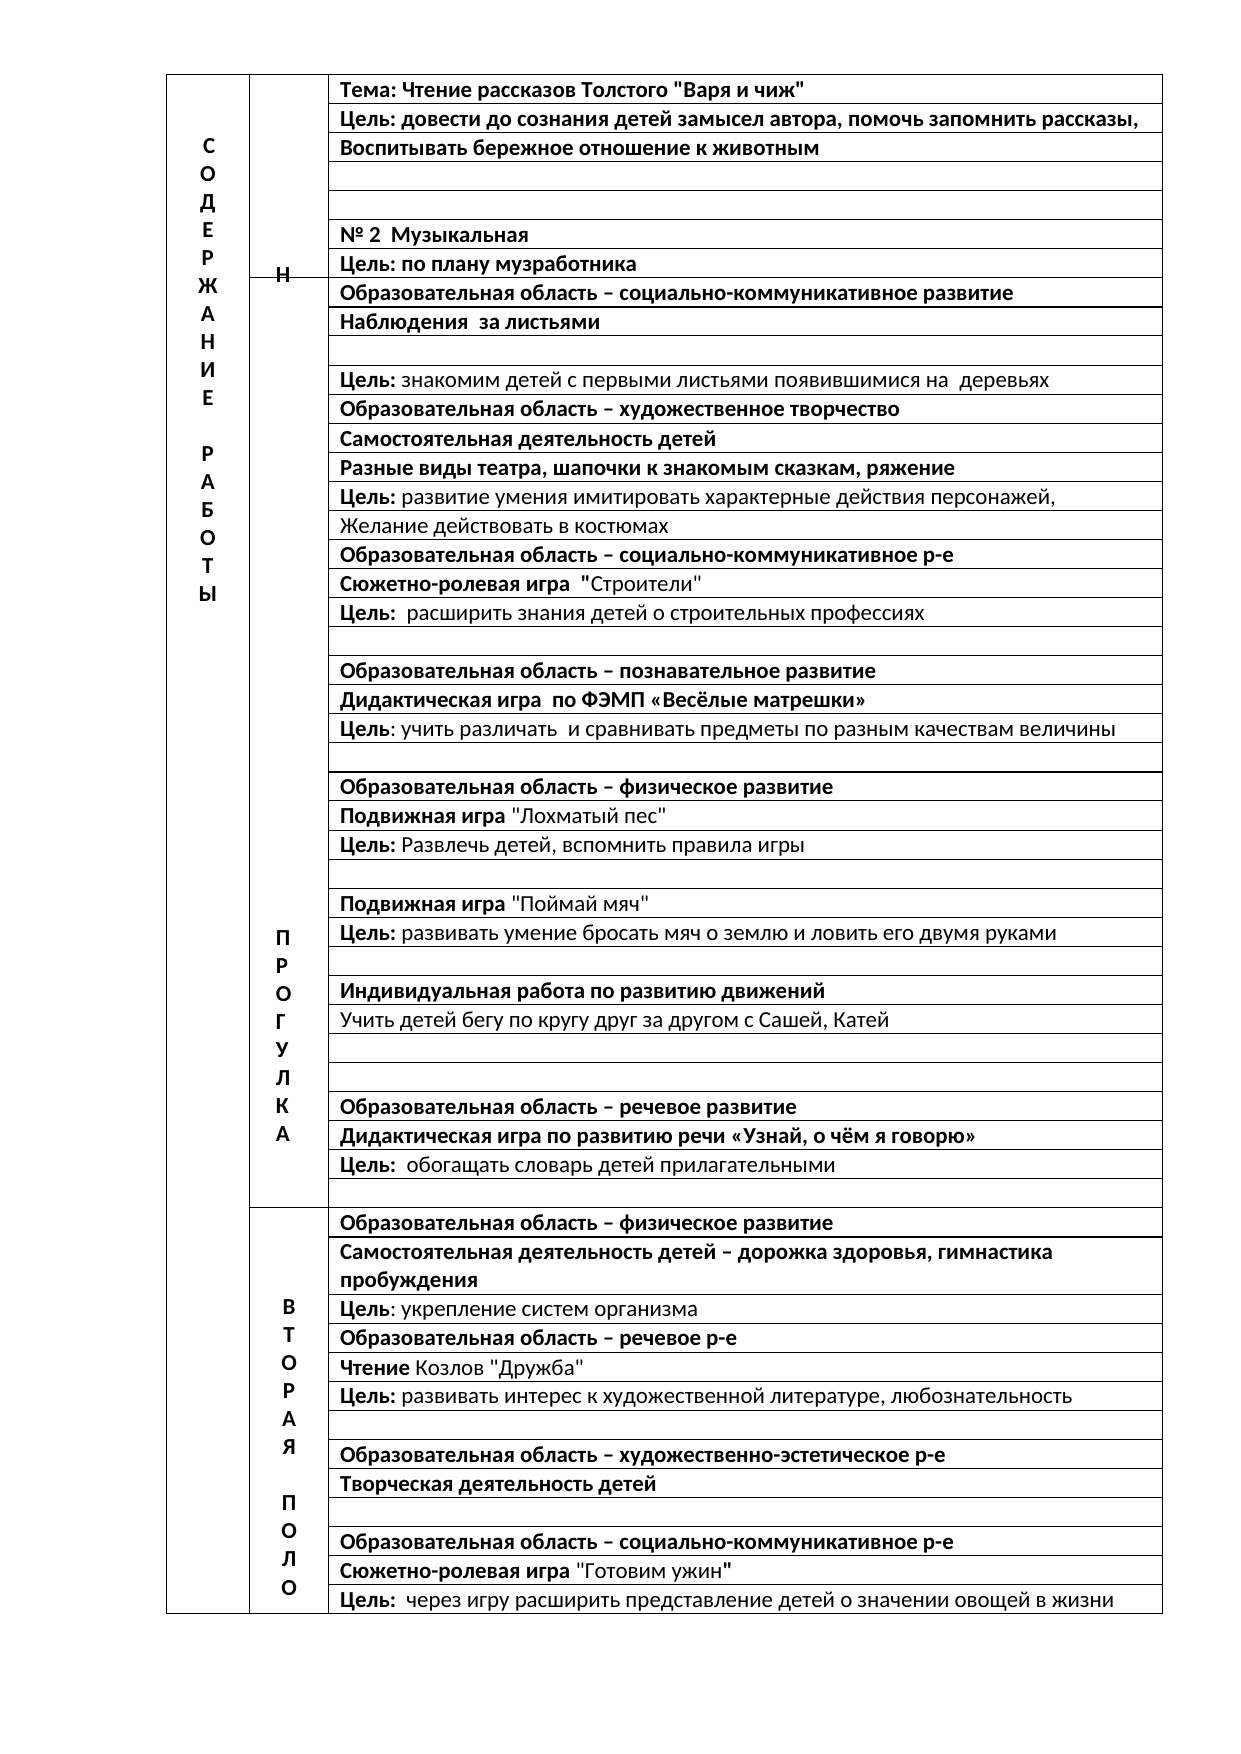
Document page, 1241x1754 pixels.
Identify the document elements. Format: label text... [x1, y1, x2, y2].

table_cell Дидактическая игра по ФЭМП «Весёлые матрешки» [329, 685, 1162, 713]
table_cell Сюжетно-ролевая игра "Строители" [329, 569, 1162, 597]
table_cell Индивидуальная работа по развитию движений [329, 976, 1162, 1004]
table_cell П Р О Г У Л К А [250, 278, 328, 1207]
table_cell Цель: знакомим детей с первыми листьями появившимися на деревьях [329, 366, 1162, 393]
table_cell [329, 191, 1162, 219]
table_cell [329, 336, 1162, 364]
table_cell Цель: расширить знания детей о строительных профессиях [329, 598, 1162, 626]
table_cell [329, 860, 1162, 888]
table_cell Образовательная область – художественное творчество [329, 395, 1162, 423]
table_cell [329, 743, 1162, 771]
table_cell Наблюдения за листьями [329, 308, 1162, 335]
table_cell Цель: Развлечь детей, вспомнить правила игры [329, 831, 1162, 858]
table_cell Цель: по плану музработника [329, 249, 1162, 277]
table_cell Цель: укрепление систем организма [329, 1295, 1162, 1322]
table_cell Учить детей бегу по кругу друг за другом с Сашей, Катей [329, 1005, 1162, 1033]
table_cell Самостоятельная деятельность детей [329, 424, 1162, 452]
table_cell [329, 1179, 1162, 1207]
table_cell Образовательная область – физическое развитие [329, 773, 1162, 800]
table_cell Образовательная область – физическое развитие [329, 1208, 1162, 1236]
table_cell [329, 1063, 1162, 1091]
table_cell [329, 1411, 1162, 1439]
table_cell Цель: развивать интерес к художественной литературе, любознательность [329, 1382, 1162, 1410]
table_cell Образовательная область – речевое р-е [329, 1324, 1162, 1352]
table_cell [329, 627, 1162, 655]
table_cell Образовательная область – познавательное развитие [329, 656, 1162, 684]
table_cell [329, 162, 1162, 190]
table_cell Воспитывать бережное отношение к животным [329, 133, 1162, 161]
table_cell Цель: развитие умения имитировать характерные действия персонажей, [329, 482, 1162, 510]
table_cell Цель: развивать умение бросать мяч о землю и ловить его двумя руками [329, 918, 1162, 946]
table_cell Желание действовать в костюмах [329, 511, 1162, 539]
table_cell Творческая деятельность детей [329, 1469, 1162, 1497]
table_cell [329, 1034, 1162, 1062]
table_cell № 2 Музыкальная [329, 220, 1162, 248]
table_cell Самостоятельная деятельность детей – дорожка здоровья, гимнастика пробуждения [329, 1238, 1162, 1293]
table_cell Образовательная область – социально-коммуникативное р-е [329, 540, 1162, 568]
table_cell Цель: довести до сознания детей замысел автора, помочь запомнить рассказы, [329, 104, 1162, 132]
table_cell Цель: учить различать и сравнивать предметы по разным качествам величины [329, 714, 1162, 742]
table_cell Разные виды театра, шапочки к знакомым сказкам, ряжение [329, 453, 1162, 481]
table_cell Сюжетно-ролевая игра "Готовим ужин" [329, 1556, 1162, 1584]
table_cell Чтение Козлов "Дружба" [329, 1353, 1162, 1381]
table_cell Подвижная игра "Поймай мяч" [329, 889, 1162, 917]
table_cell Образовательная область – речевое развитие [329, 1092, 1162, 1120]
table_cell Цель: обогащать словарь детей прилагательными [329, 1150, 1162, 1178]
table_cell В Т О Р А Я П О Л О В И Н А Д Н Я [250, 1208, 328, 1613]
table_cell Цель: через игру расширить представление детей о значении овощей в жизни [329, 1585, 1162, 1613]
table_cell [329, 1498, 1162, 1526]
table_cell [329, 947, 1162, 975]
table_cell Образовательная область – социально-коммуникативное р-е [329, 1527, 1162, 1555]
table_cell Образовательная область – социально-коммуникативное развитие [329, 278, 1162, 306]
table_cell Подвижная игра "Лохматый пес" [329, 801, 1162, 829]
table_cell Тема: Чтение рассказов Толстого "Варя и чиж" [329, 75, 1162, 103]
table_cell Образовательная область – художественно-эстетическое р-е [329, 1440, 1162, 1468]
table_cell Дидактическая игра по развитию речи «Узнай, о чём я говорю» [329, 1121, 1162, 1149]
